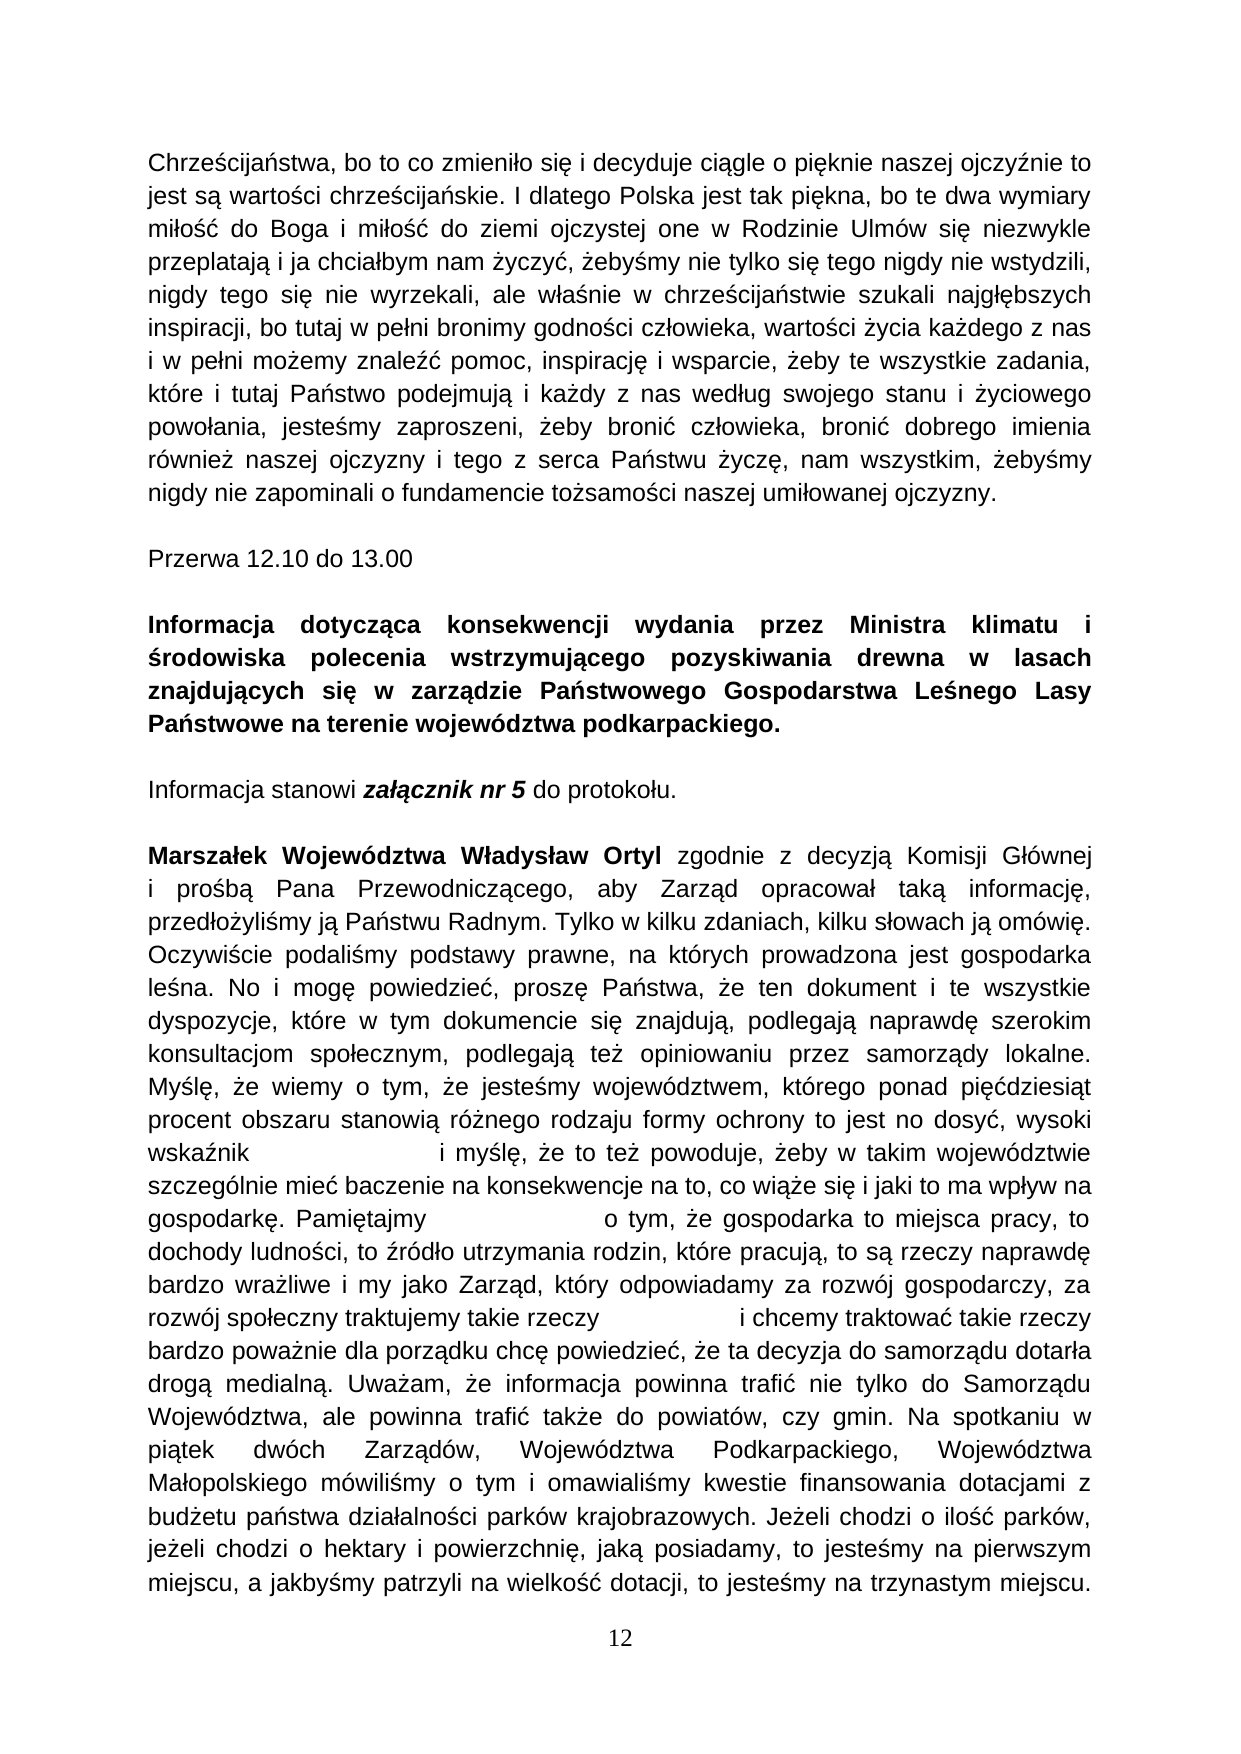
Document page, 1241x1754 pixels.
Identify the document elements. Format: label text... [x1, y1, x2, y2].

text Informacja stanowi załącznik nr 5 do protokołu. [148, 775, 1093, 804]
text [148, 841, 1093, 1596]
text Przerwa 12.10 do 13.00 [148, 544, 1093, 573]
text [148, 148, 1093, 507]
text Informacja dotycząca konsekwencji wydania przez Ministra klimatu i środowiska polecenia wstrzymującego pozyskiwania drewna w lasach znajdujących się w zarządzie Państwowego Gospodarstwa Leśnego Lasy Państwowe na terenie województwa podkarpackiego. [148, 610, 1093, 738]
